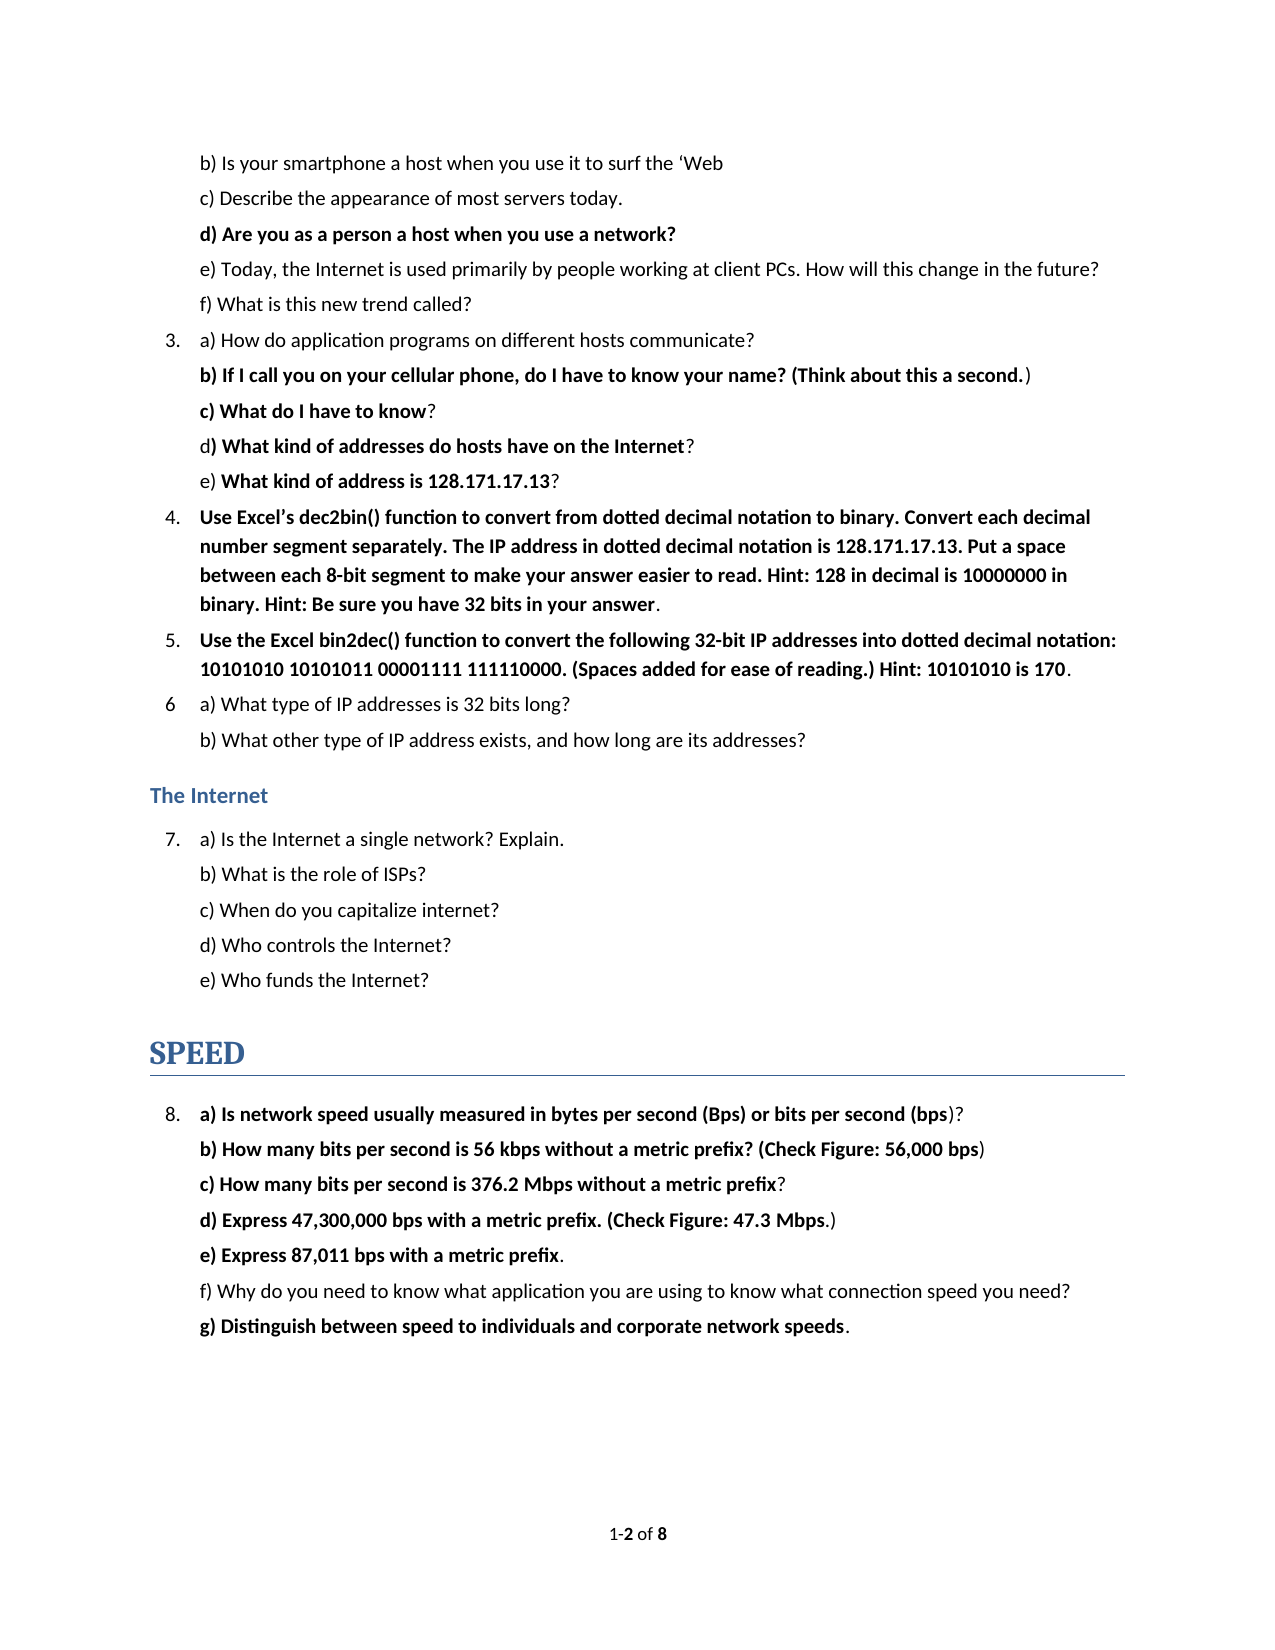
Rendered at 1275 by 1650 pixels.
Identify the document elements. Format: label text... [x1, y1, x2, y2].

text g) Distinguish between speed to individuals and corporate network speeds. [150, 1313, 1125, 1339]
text 6 a) What type of IP addresses is 32 bits long? [150, 692, 1125, 717]
text d) Who controls the Internet? [150, 932, 1125, 958]
text c) Describe the appearance of most servers today. [150, 185, 1125, 211]
subtitle The Internet [150, 781, 1125, 809]
text f) Why do you need to know what application you are using to know what connection speed you need? [150, 1278, 1125, 1303]
text 3. a) How do application programs on different hosts communicate? [150, 327, 1125, 352]
text b) How many bits per second is 56 kbps without a metric prefix? (Check Figure: 56,000 bps) [150, 1136, 1125, 1162]
text f) What is this new trend called? [150, 292, 1125, 317]
text c) When do you capitalize internet? [150, 897, 1125, 922]
subtitle Speed [150, 1034, 1125, 1075]
text b) What is the role of ISPs? [150, 861, 1125, 887]
text d) Are you as a person a host when you use a network? [150, 221, 1125, 246]
text d) What kind of addresses do hosts have on the Internet? [150, 433, 1125, 459]
text b) Is your smartphone a host when you use it to surf the ‘Web [150, 150, 1125, 175]
text 8. a) Is network speed usually measured in bytes per second (Bps) or bits per second (bps)? [150, 1101, 1125, 1126]
text 5. Use the Excel bin2dec() function to convert the following 32-bit IP addresses into dotted decimal notation: 10101010 10101011 00001111 111110000. (Spaces added for ease of reading.) Hint: 10101010 is 170. [150, 627, 1125, 682]
text d) Express 47,300,000 bps with a metric prefix. (Check Figure: 47.3 Mbps.) [150, 1207, 1125, 1232]
text b) What other type of IP address exists, and how long are its addresses? [150, 727, 1125, 752]
text e) Express 87,011 bps with a metric prefix. [150, 1242, 1125, 1268]
text c) How many bits per second is 376.2 Mbps without a metric prefix? [150, 1172, 1125, 1197]
text 4. Use Excel’s dec2bin() function to convert from dotted decimal notation to binary. Convert each decimal number segment separately. The IP address in dotted decimal notation is 128.171.17.13. Put a space between each 8-bit segment to make your answer easier to read. Hint: 128 in decimal is 10000000 in binary. Hint: Be sure you have 32 bits in your answer. [150, 504, 1125, 617]
text b) If I call you on your cellular phone, do I have to know your name? (Think about this a second.) [150, 362, 1125, 388]
text e) Today, the Internet is used primarily by people working at client PCs. How will this change in the future? [150, 256, 1125, 282]
text e) Who funds the Internet? [150, 968, 1125, 993]
text 7. a) Is the Internet a single network? Explain. [150, 826, 1125, 851]
text c) What do I have to know? [150, 398, 1125, 423]
text e) What kind of address is 128.171.17.13? [150, 469, 1125, 494]
